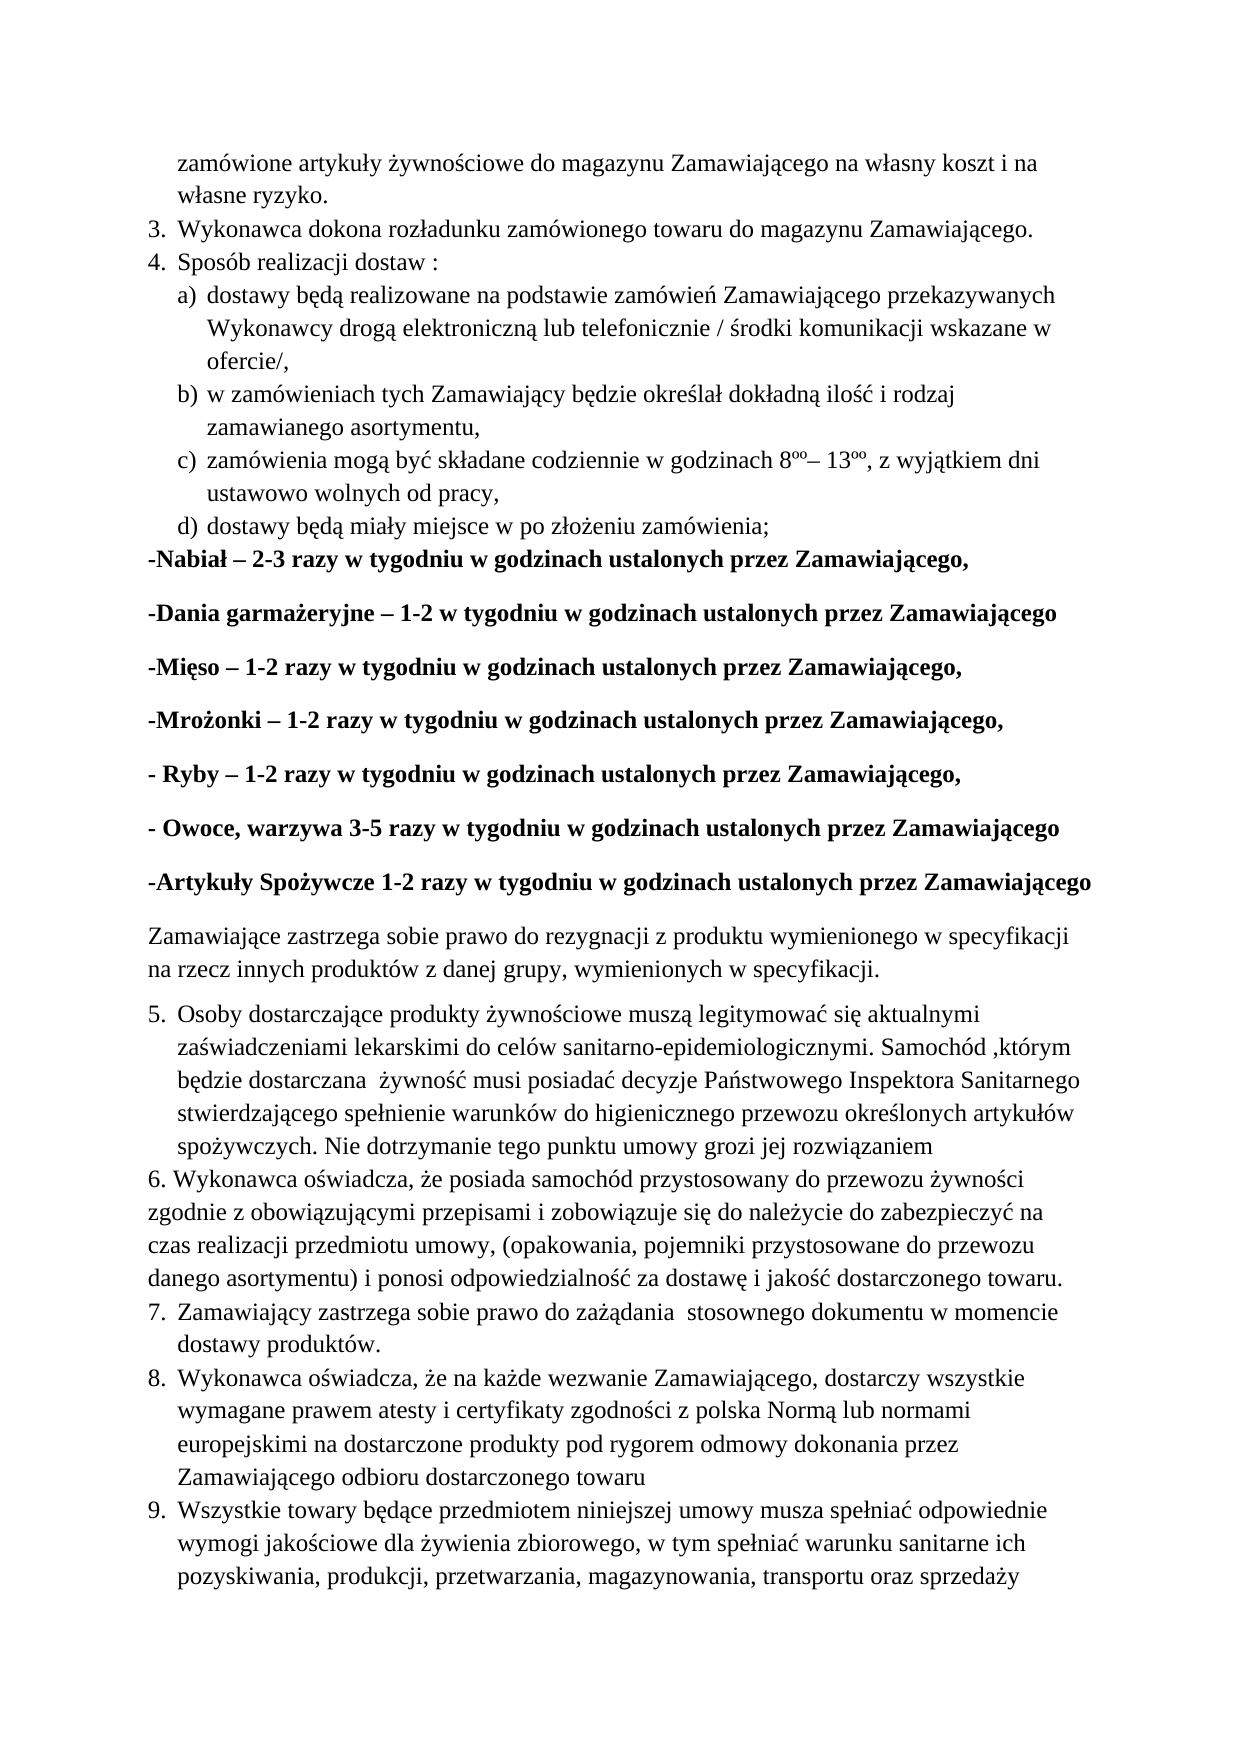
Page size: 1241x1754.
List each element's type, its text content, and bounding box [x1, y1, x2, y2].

text 7. Zamawiający zastrzega sobie prawo do zażądania stosownego dokumentu w momencie dostawy produktów. [148, 1297, 1093, 1358]
text 6. Wykonawca oświadcza, że posiada samochód przystosowany do przewozu żywności zgodnie z obowiązującymi przepisami i zobowiązuje się do należycie do zabezpieczyć na czas realizacji przedmiotu umowy, (opakowania, pojemniki przystosowane do przewozu danego asortymentu) i ponosi odpowiedzialność za dostawę i jakość dostarczonego towaru. [148, 1164, 1093, 1292]
text Zamawiające zastrzega sobie prawo do rezygnacji z produktu wymienionego w specyfikacji na rzecz innych produktów z danej grupy, wymienionych w specyfikacji. [148, 921, 1093, 983]
text b) w zamówieniach tych Zamawiający będzie określał dokładną ilość i rodzaj zamawianego asortymentu, [177, 379, 1093, 441]
text -Mięso – 1-2 razy w tygodniu w godzinach ustalonych przez Zamawiającego, [148, 652, 1093, 680]
text 4. Sposób realizacji dostaw : [148, 247, 1093, 275]
text -Dania garmażeryjne – 1-2 w tygodniu w godzinach ustalonych przez Zamawiającego [148, 598, 1093, 626]
text 5. Osoby dostarczające produkty żywnościowe muszą legitymować się aktualnymi zaświadczeniami lekarskimi do celów sanitarno-epidemiologicznymi. Samochód ,którym będzie dostarczana żywność musi posiadać decyzje Państwowego Inspektora Sanitarnego stwierdzającego spełnienie warunków do higienicznego przewozu określonych artykułów spożywczych. Nie dotrzymanie tego punktu umowy grozi jej rozwiązaniem [148, 999, 1093, 1160]
text -Nabiał – 2-3 razy w tygodniu w godzinach ustalonych przez Zamawiającego, [148, 544, 1093, 573]
text -Mrożonki – 1-2 razy w tygodniu w godzinach ustalonych przez Zamawiającego, [148, 705, 1093, 734]
text - Ryby – 1-2 razy w tygodniu w godzinach ustalonych przez Zamawiającego, [148, 759, 1093, 788]
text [148, 1495, 1093, 1589]
text a) dostawy będą realizowane na podstawie zamówień Zamawiającego przekazywanych Wykonawcy drogą elektroniczną lub telefonicznie / środki komunikacji wskazane w ofercie/, [177, 280, 1093, 374]
text 3. Wykonawca dokona rozładunku zamówionego towaru do magazynu Zamawiającego. [148, 214, 1093, 242]
text 8. Wykonawca oświadcza, że na każde wezwanie Zamawiającego, dostarczy wszystkie wymagane prawem atesty i certyfikaty zgodności z polska Normą lub normami europejskimi na dostarczone produkty pod rygorem odmowy dokonania przez Zamawiającego odbioru dostarczonego towaru [148, 1363, 1093, 1490]
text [148, 148, 1093, 209]
text c) zamówienia mogą być składane codziennie w godzinach 8ºº– 13ºº, z wyjątkiem dni ustawowo wolnych od pracy, [177, 445, 1093, 507]
text - Owoce, warzywa 3-5 razy w tygodniu w godzinach ustalonych przez Zamawiającego [148, 813, 1093, 842]
text -Artykuły Spożywcze 1-2 razy w tygodniu w godzinach ustalonych przez Zamawiającego [148, 867, 1093, 896]
text d) dostawy będą miały miejsce w po złożeniu zamówienia; [177, 511, 1093, 539]
